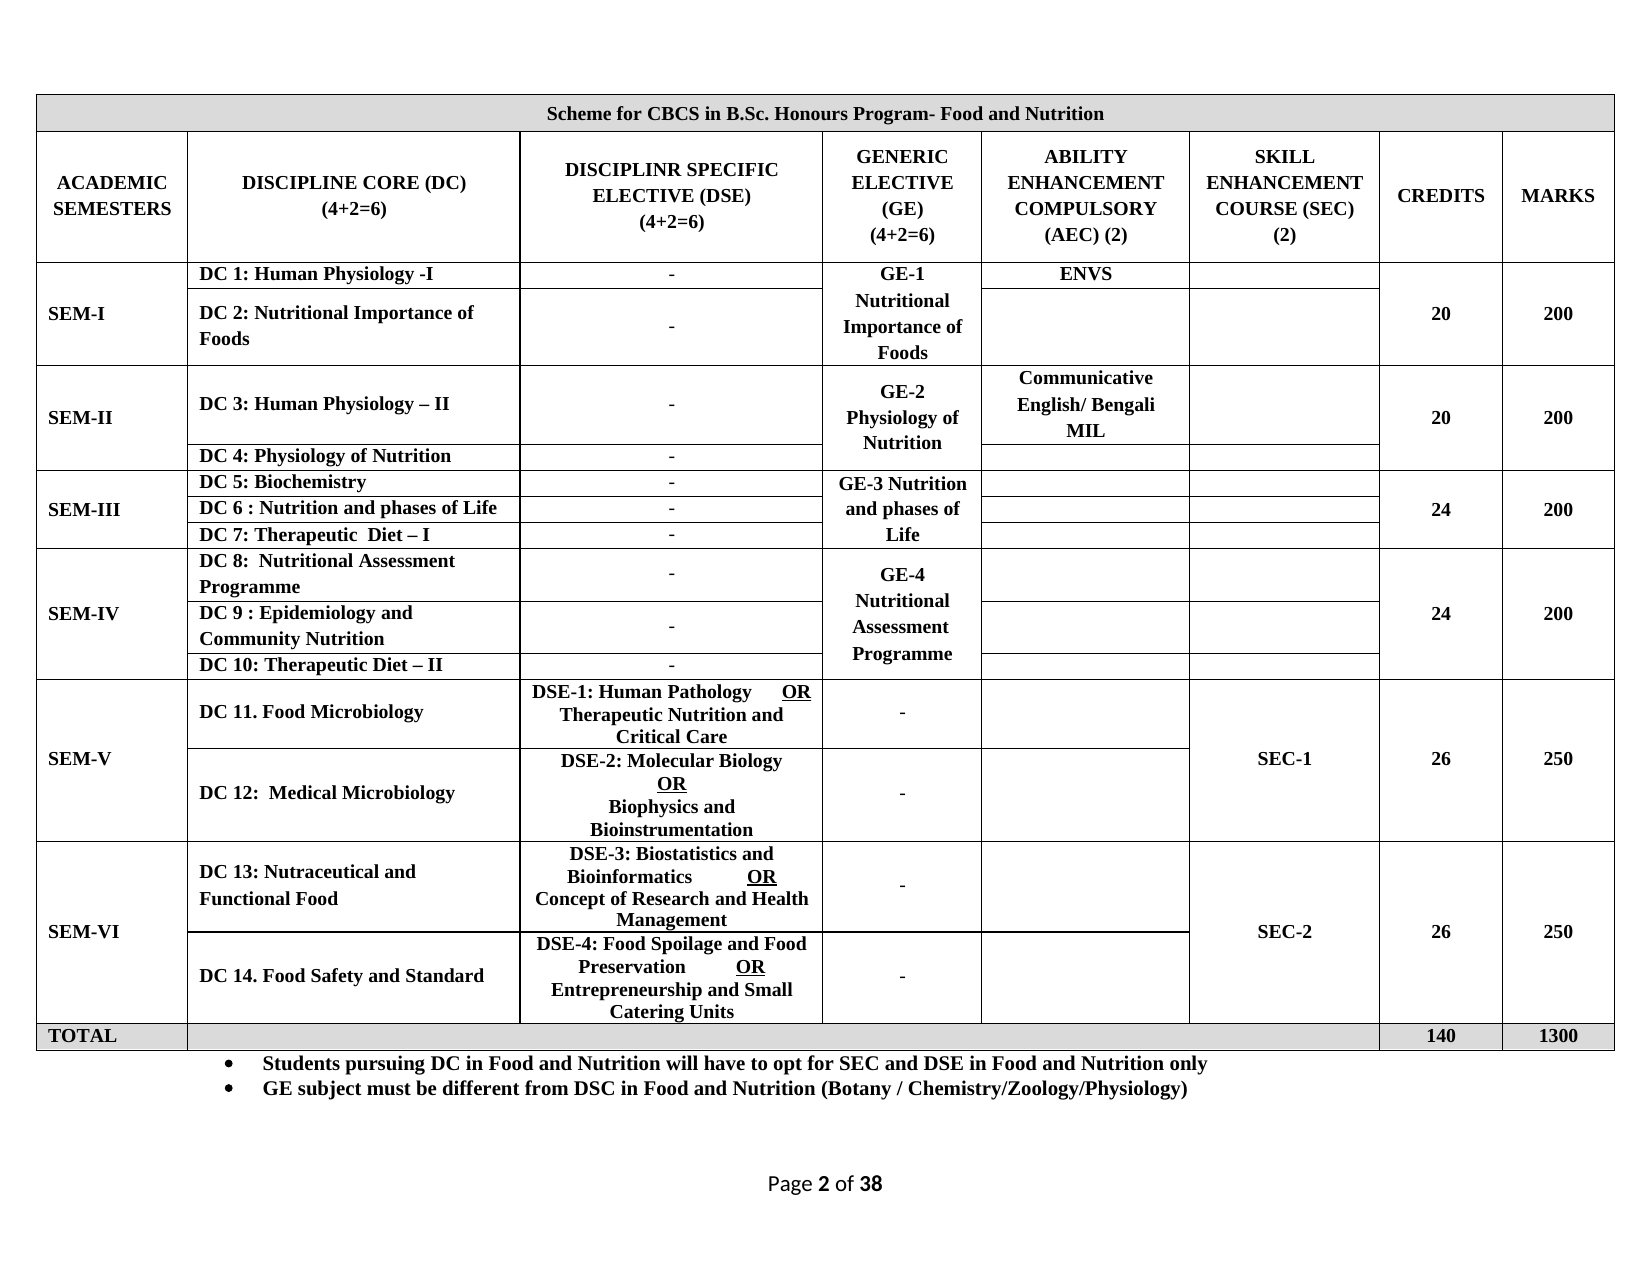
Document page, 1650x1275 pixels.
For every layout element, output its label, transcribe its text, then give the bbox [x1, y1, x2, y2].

table_cell 200 [1503, 549, 1614, 679]
table_cell - [521, 602, 822, 653]
table_header Scheme for CBCS in B.Sc. Honours Program- Food and Nutrition [37, 95, 1614, 131]
table_cell [1190, 289, 1379, 365]
table_cell DSE-4: Food Spoilage and Food Preservation OR Entrepreneurship and Small Catering Units [521, 933, 822, 1023]
table_cell 200 [1503, 263, 1614, 365]
table_cell [1190, 654, 1379, 679]
table_cell DC 10: Therapeutic Diet – II [188, 654, 519, 679]
table_cell DC 2: Nutritional Importance of Foods [188, 289, 519, 365]
table_cell [1190, 263, 1379, 288]
table_cell SEM-IV [37, 549, 187, 679]
table_cell - [521, 523, 822, 548]
table_cell [982, 289, 1189, 365]
table_cell DC 1: Human Physiology -I [188, 263, 519, 288]
table_cell ABILITY ENHANCEMENT COMPULSORY (AEC) (2) [982, 132, 1189, 262]
table_cell - [521, 289, 822, 365]
table_cell TOTAL [37, 1024, 187, 1049]
table_cell DSE-2: Molecular Biology OR Biophysics and Bioinstrumentation [521, 749, 822, 841]
table_cell [1190, 523, 1379, 548]
table_cell DC 8: Nutritional Assessment Programme [188, 549, 519, 601]
table_cell - [521, 654, 822, 679]
table_cell DC 6 : Nutrition and phases of Life [188, 497, 519, 522]
table_cell DSE-3: Biostatistics and Bioinformatics OR Concept of Research and Health Management [521, 842, 822, 931]
table_cell [982, 842, 1189, 931]
table_cell [1190, 366, 1379, 444]
table_cell SKILL ENHANCEMENT COURSE (SEC) (2) [1190, 132, 1379, 262]
table_cell DC 5: Biochemistry [188, 471, 519, 496]
table_cell SEC-2 [1190, 842, 1379, 1023]
table_cell GE-4 Nutritional Assessment Programme [823, 549, 981, 679]
table_cell [1190, 549, 1379, 601]
table_cell [982, 471, 1189, 496]
table_cell GE-1 Nutritional Importance of Foods [823, 263, 981, 365]
table_cell SEM-I [37, 263, 187, 365]
table_cell GENERIC ELECTIVE (GE) (4+2=6) [823, 132, 981, 262]
table_cell - [521, 445, 822, 470]
table_cell [1190, 497, 1379, 522]
table_cell [982, 654, 1189, 679]
table_cell [982, 680, 1189, 748]
table_cell SEM-III [37, 471, 187, 548]
table_cell CREDITS [1380, 132, 1502, 262]
table_cell - [521, 263, 822, 288]
table_cell [982, 933, 1189, 1023]
table_cell DSE-1: Human Pathology OR Therapeutic Nutrition and Critical Care [521, 680, 822, 748]
table_cell [982, 549, 1189, 601]
table_cell GE-3 Nutrition and phases of Life [823, 471, 981, 548]
table_cell 24 [1380, 471, 1502, 548]
table_cell - [521, 549, 822, 601]
table_cell DC 14. Food Safety and Standard [188, 933, 519, 1023]
table_cell - [823, 933, 981, 1023]
table_cell 200 [1503, 366, 1614, 470]
table_cell [982, 497, 1189, 522]
table_cell - [823, 749, 981, 841]
table_cell 26 [1380, 842, 1502, 1023]
table_cell SEM-VI [37, 842, 187, 1023]
table_cell - [823, 842, 981, 931]
table_cell DC 7: Therapeutic Diet – I [188, 523, 519, 548]
table_cell 20 [1380, 366, 1502, 470]
table_cell - [521, 366, 822, 444]
list GE subject must be different from DSC in Food and Nutrition (Botany / Chemistry/Zoology/Physiology) [225, 1076, 1627, 1100]
table_cell SEM-II [37, 366, 187, 470]
table_cell DC 3: Human Physiology – II [188, 366, 519, 444]
table_cell ACADEMIC SEMESTERS [37, 132, 187, 262]
table_cell MARKS [1503, 132, 1614, 262]
table_cell 250 [1503, 680, 1614, 841]
table_cell 26 [1380, 680, 1502, 841]
table_cell 20 [1380, 263, 1502, 365]
table_cell DISCIPLINE CORE (DC) (4+2=6) [188, 132, 519, 262]
table_cell DC 12: Medical Microbiology [188, 749, 519, 841]
table_cell SEM-V [37, 680, 187, 841]
table_cell 24 [1380, 549, 1502, 679]
table_cell [982, 523, 1189, 548]
table_cell [188, 1024, 1379, 1049]
table_cell 140 [1380, 1024, 1502, 1049]
table_cell [1190, 602, 1379, 653]
table_cell [982, 602, 1189, 653]
table_cell [1190, 471, 1379, 496]
table_cell DISCIPLINR SPECIFIC ELECTIVE (DSE) (4+2=6) [521, 132, 822, 262]
table_cell - [823, 680, 981, 748]
table_cell Communicative English/ Bengali MIL [982, 366, 1189, 444]
table_cell [1190, 445, 1379, 470]
table_cell GE-2 Physiology of Nutrition [823, 366, 981, 470]
table_cell SEC-1 [1190, 680, 1379, 841]
table_cell DC 11. Food Microbiology [188, 680, 519, 748]
table_cell [982, 445, 1189, 470]
table_cell 1300 [1503, 1024, 1614, 1049]
table_cell DC 4: Physiology of Nutrition [188, 445, 519, 470]
table_cell DC 9 : Epidemiology and Community Nutrition [188, 602, 519, 653]
table_cell 200 [1503, 471, 1614, 548]
table_cell [982, 749, 1189, 841]
table_cell DC 13: Nutraceutical and Functional Food [188, 842, 519, 931]
list Students pursuing DC in Food and Nutrition will have to opt for SEC and DSE in Food and Nutrition only [225, 1051, 1627, 1076]
table_cell ENVS [982, 263, 1189, 288]
table_cell - [521, 497, 822, 522]
table_cell - [521, 471, 822, 496]
table_cell 250 [1503, 842, 1614, 1023]
